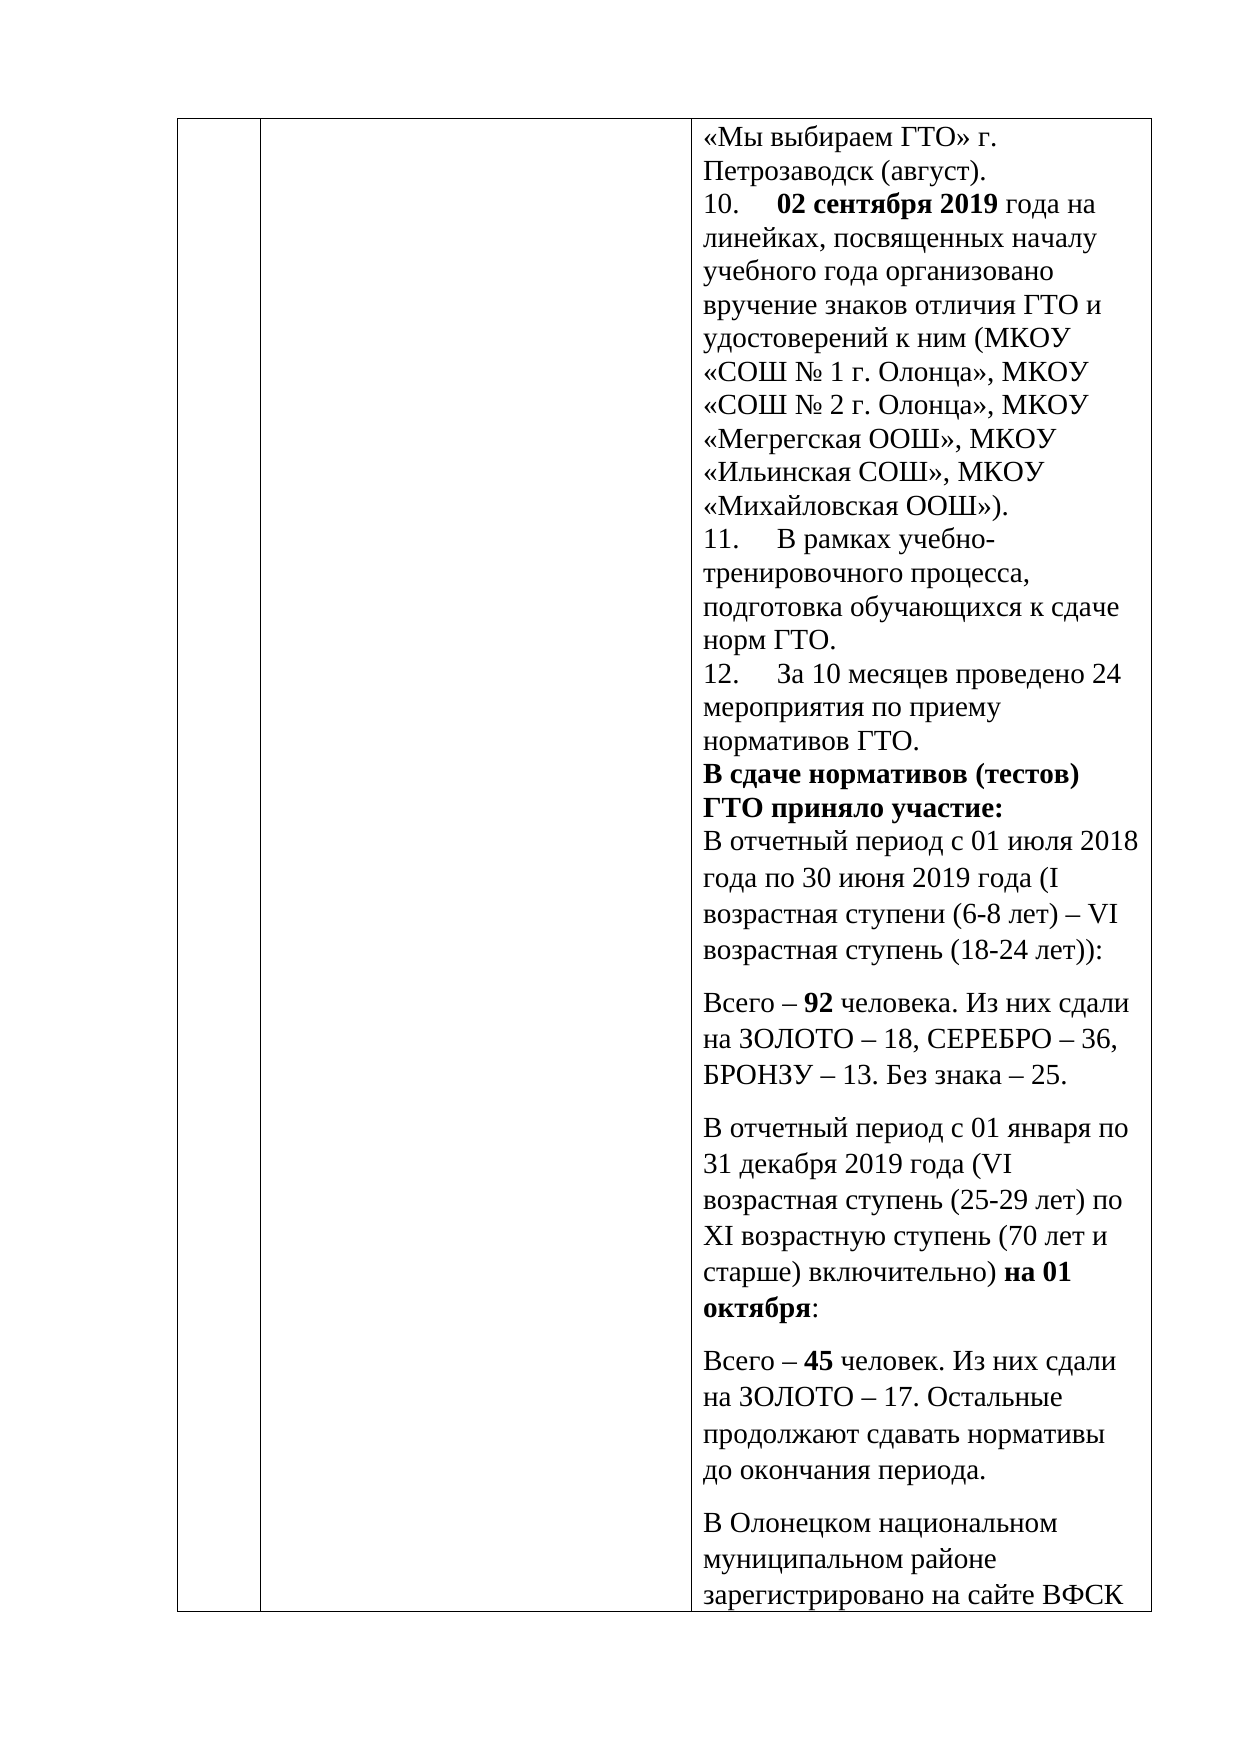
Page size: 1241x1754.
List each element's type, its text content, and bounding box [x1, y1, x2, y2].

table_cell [261, 119, 691, 1611]
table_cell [692, 119, 1151, 1611]
table_cell 1 [178, 119, 260, 1611]
